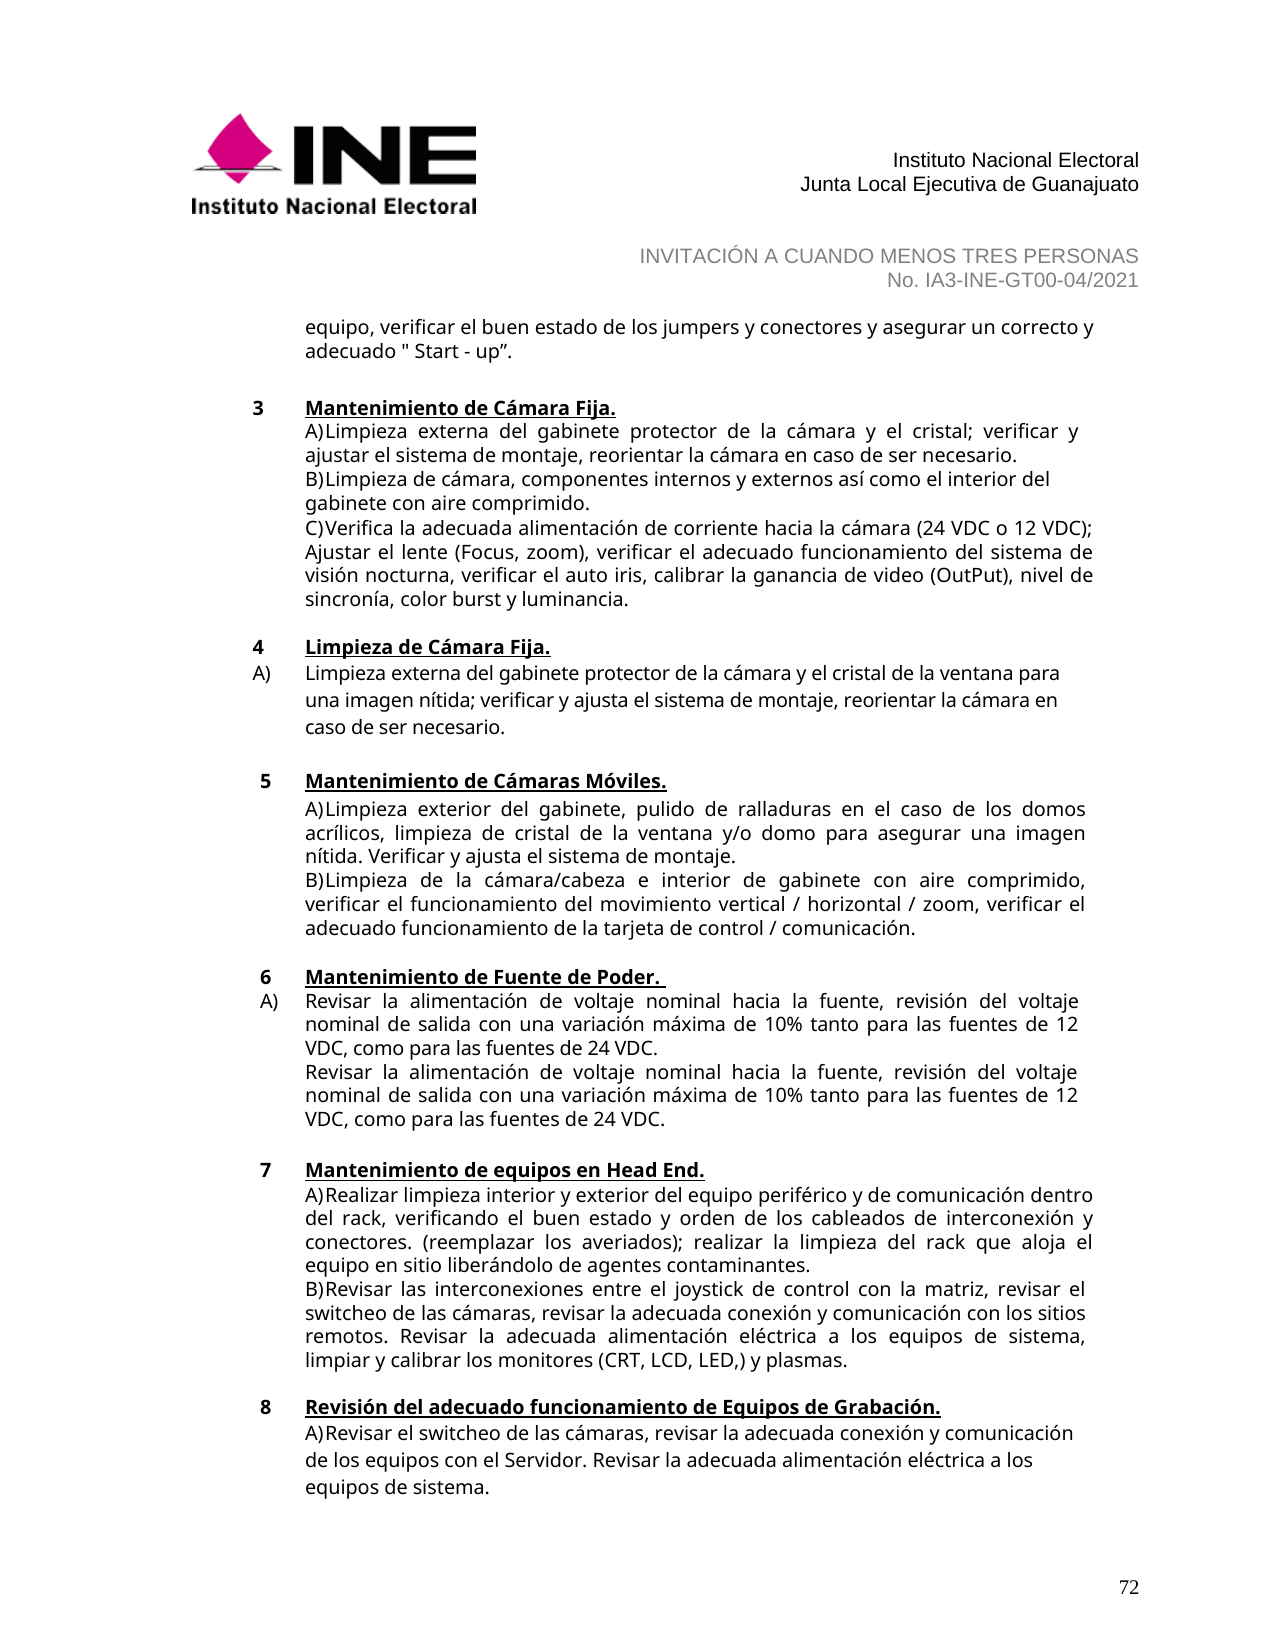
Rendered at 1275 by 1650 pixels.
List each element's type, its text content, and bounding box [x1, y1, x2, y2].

text 7 Mantenimiento de equipos en Head End. [260, 1159, 1139, 1183]
text Revisar la alimentación de voltaje nominal hacia la fuente, revisión del voltaje nominal de salida con una variación máxima de 10% tanto para las fuentes de 12 VDC, como para las fuentes de 24 VDC. [305, 1061, 1079, 1131]
text 3 Mantenimiento de Cámara Fija. [252, 396, 1139, 420]
list Revisar el switcheo de las cámaras, revisar la adecuada conexión y comunicación de los equipos con el Servidor. Revisar la adecuada alimentación eléctrica a los equipos de sistema. [305, 1419, 1094, 1500]
text 8 Revisión del adecuado funcionamiento de Equipos de Grabación. [260, 1396, 1139, 1419]
text A) Limpieza externa del gabinete protector de la cámara y el cristal de la ventana para una imagen nítida; verificar y ajusta el sistema de montaje, reorientar la cámara en caso de ser necesario. [252, 659, 1079, 740]
list Limpieza externa del gabinete protector de la cámara y el cristal; verificar y ajustar el sistema de montaje, reorientar la cámara en caso de ser necesario. [305, 420, 1079, 467]
list Revisar las interconexiones entre el joystick de control con la matriz, revisar el switcheo de las cámaras, revisar la adecuada conexión y comunicación con los sitios remotos. Revisar la adecuada alimentación eléctrica a los equipos de sistema, limpiar y calibrar los monitores (CRT, LCD, LED,) y plasmas. [305, 1278, 1087, 1372]
list Verifica la adecuada alimentación de corriente hacia la cámara (24 VDC o 12 VDC); Ajustar el lente (Focus, zoom), verificar el adecuado funcionamiento del sistema de visión nocturna, verificar el auto iris, calibrar la ganancia de video (OutPut), nivel de sincronía, color burst y luminancia. [305, 516, 1094, 611]
list Realizar limpieza interior y exterior del equipo periférico y de comunicación dentro del rack, verificando el buen estado y orden de los cableados de interconexión y conectores. (reemplazar los averiados); realizar la limpieza del rack que aloja el equipo en sitio liberándolo de agentes contaminantes. [305, 1183, 1094, 1278]
picture [192, 113, 476, 214]
text 6 Mantenimiento de Fuente de Poder. [260, 966, 1139, 989]
text A) Revisar la alimentación de voltaje nominal hacia la fuente, revisión del voltaje nominal de salida con una variación máxima de 10% tanto para las fuentes de 12 VDC, como para las fuentes de 24 VDC. [260, 989, 1079, 1060]
list Limpieza exterior del gabinete, pulido de ralladuras en el caso de los domos acrílicos, limpieza de cristal de la ventana y/o domo para asegurar una imagen nítida. Verificar y ajusta el sistema de montaje. [305, 798, 1087, 869]
text 5 Mantenimiento de Cámaras Móviles. [260, 769, 1139, 793]
list Limpieza de cámara, componentes internos y externos así como el interior del gabinete con aire comprimido. [305, 468, 1087, 515]
list Limpieza de la cámara/cabeza e interior de gabinete con aire comprimido, verificar el funcionamiento del movimiento vertical / horizontal / zoom, verificar el adecuado funcionamiento de la tarjeta de control / comunicación. [305, 869, 1087, 940]
text 4 Limpieza de Cámara Fija. [252, 635, 1139, 659]
